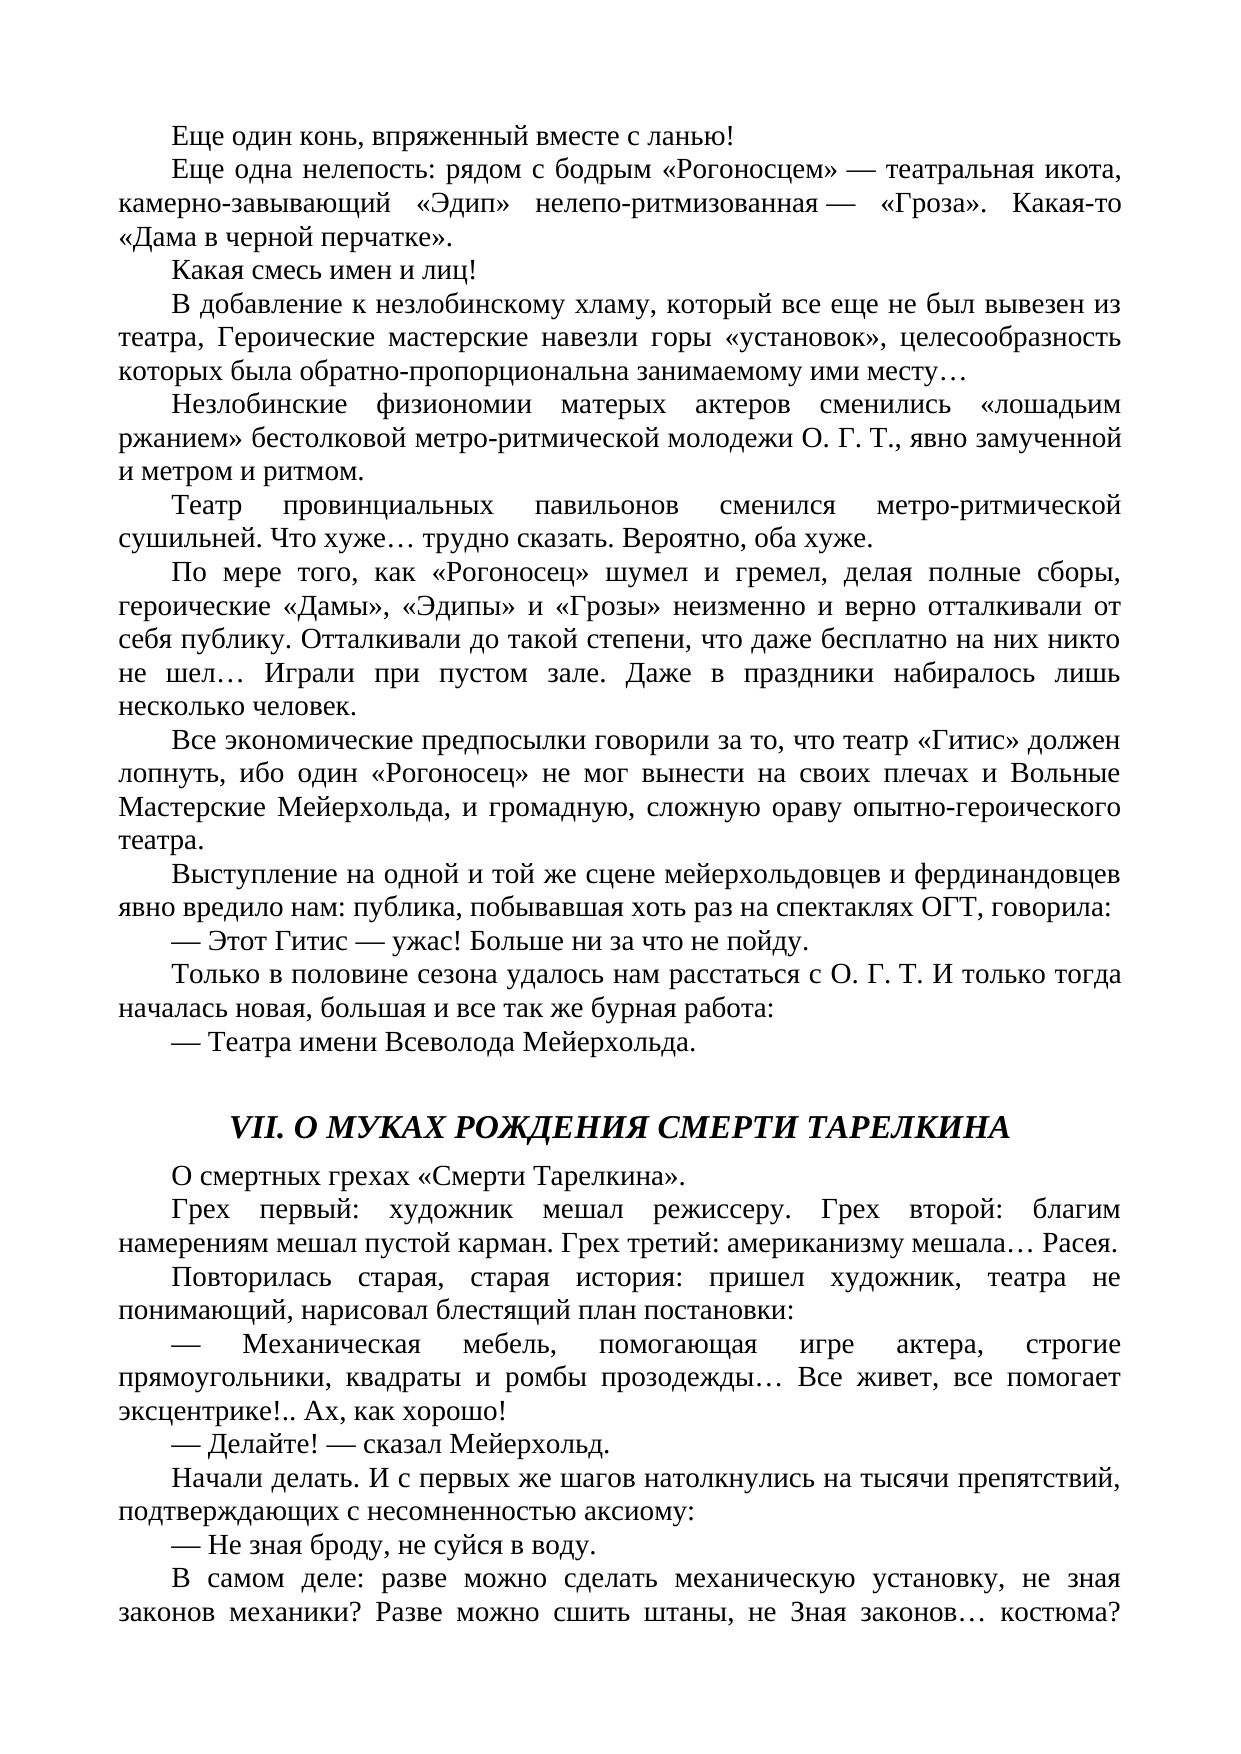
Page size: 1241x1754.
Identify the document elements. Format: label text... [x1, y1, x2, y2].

text Начали делать. И с первых же шагов натолкнулись на тысячи препятствий, подтверждающих с несомненностью аксиому: [118, 1460, 1122, 1527]
text — Театра имени Всеволода Мейерхольда. [118, 1024, 1122, 1057]
subtitle VII. О муках рождения смерти Тарелкина [118, 1107, 1122, 1146]
text — Этот Гитис — ужас! Больше ни за что не пойду. [118, 923, 1122, 957]
text О смертных грехах «Смерти Тарелкина». [118, 1158, 1122, 1192]
text В добавление к незлобинскому хламу, который все еще не был вывезен из театра, Героические мастерские навезли горы «установок», целесообразность которых была обратно-пропорциональна занимаемому ими месту… [118, 286, 1122, 386]
text — Механическая мебель, помогающая игре актера, строгие прямоугольники, квадраты и ромбы прозодежды… Все живет, все помогает эксцентрике!.. Ах, как хорошо! [118, 1326, 1122, 1426]
text Грех первый: художник мешал режиссеру. Грех второй: благим намерениям мешал пустой карман. Грех третий: американизму мешала… Расея. [118, 1192, 1122, 1259]
text По мере того, как «Рогоносец» шумел и гремел, делая полные сборы, героические «Дамы», «Эдипы» и «Грозы» неизменно и верно отталкивали от себя публику. Отталкивали до такой степени, что даже бесплатно на них никто не шел… Играли при пустом зале. Даже в праздники набиралось лишь несколько человек. [118, 554, 1122, 722]
text Еще одна нелепость: рядом с бодрым «Рогоносцем» — театральная икота, камерно-завывающий «Эдип» нелепо-ритмизованная — «Гроза». Какая-то «Дама в черной перчатке». [118, 152, 1122, 252]
text {159} Все экономические предпосылки говорили за то, что театр «Гитис» должен лопнуть, ибо один «Рогоносец» не мог вынести на своих плечах и Вольные Мастерские Мейерхольда, и громадную, сложную ораву опытно-героического театра. [118, 722, 1122, 856]
text Театр провинциальных павильонов сменился метро-ритмической сушильней. Что хуже… трудно сказать. Вероятно, оба хуже. [118, 487, 1122, 554]
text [118, 1561, 1122, 1628]
text Повторилась старая, старая история: пришел художник, театра не понимающий, нарисовал блестящий план постановки: [118, 1259, 1122, 1326]
text Незлобинские физиономии матерых актеров сменились «лошадьим ржанием» бестолковой метро-ритмической молодежи О. Г. Т., явно замученной и метром и ритмом. [118, 386, 1122, 487]
text — Делайте! — сказал Мейерхольд. [118, 1426, 1122, 1460]
text Выступление на одной и той же сцене мейерхольдовцев и фердинандовцев явно вредило нам: публика, побывавшая хоть раз на спектаклях ОГТ, говорила: [118, 856, 1122, 923]
text — Не зная броду, не суйся в воду. [118, 1527, 1122, 1561]
text Еще один конь, впряженный вместе с ланью! [118, 118, 1122, 152]
text Какая смесь имен и лиц! [118, 252, 1122, 286]
text Только в половине сезона удалось нам расстаться с О. Г. Т. И только тогда началась новая, большая и все так же бурная работа: [118, 957, 1122, 1024]
